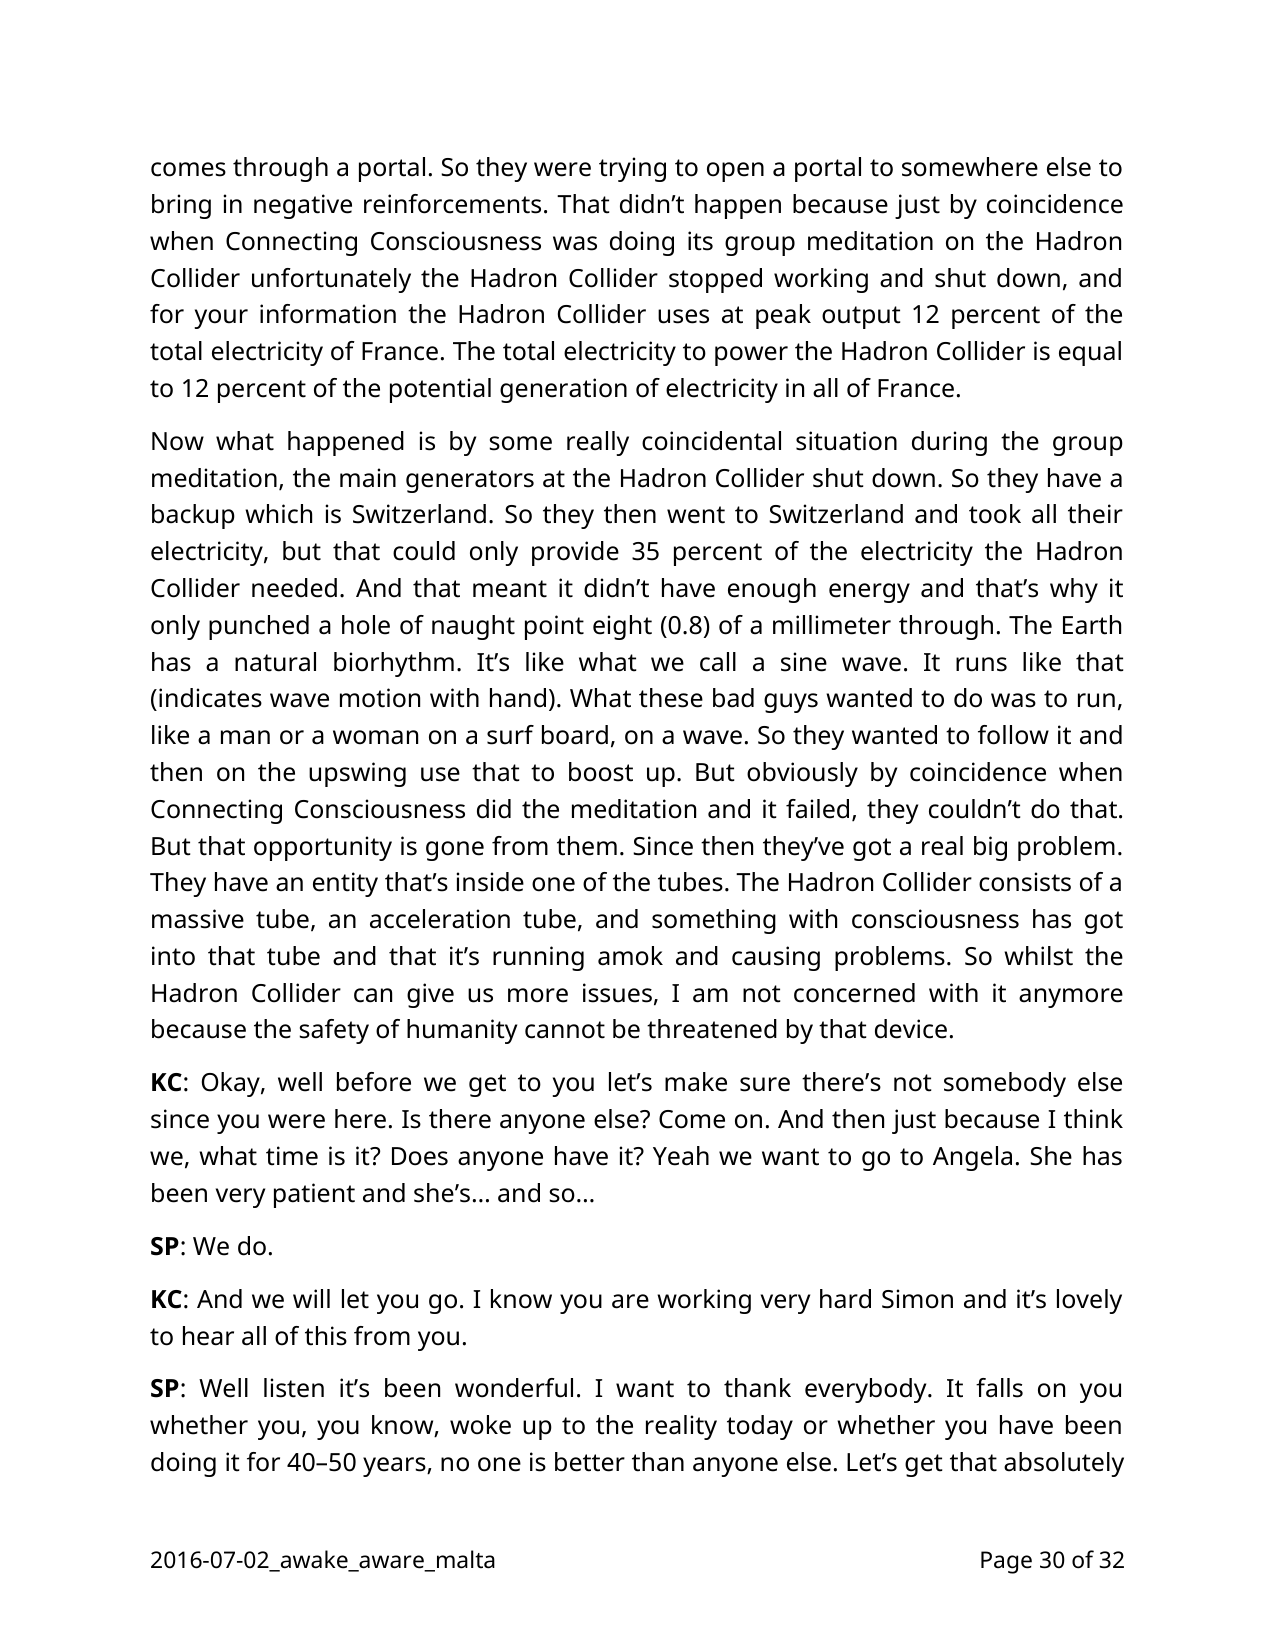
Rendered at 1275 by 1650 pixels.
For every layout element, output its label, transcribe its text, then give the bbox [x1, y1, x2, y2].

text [150, 1371, 1125, 1479]
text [150, 150, 1125, 405]
text KC: And we will let you go. I know you are working very hard Simon and it’s lovely to hear all of this from you. [150, 1281, 1125, 1352]
text Now what happened is by some really coincidental situation during the group meditation, the main generators at the Hadron Collider shut down. So they have a backup which is Switzerland. So they then went to Switzerland and took all their electricity, but that could only provide 35 percent of the electricity the Hadron Collider needed. And that meant it didn’t have enough energy and that’s why it only punched a hole of naught point eight (0.8) of a millimeter through. The Earth has a natural biorhythm. It’s like what we call a sine wave. It runs like that (indicates wave motion with hand). What these bad guys wanted to do was to run, like a man or a woman on a surf board, on a wave. So they wanted to follow it and then on the upswing use that to boost up. But obviously by coincidence when Connecting Consciousness did the meditation and it failed, they couldn’t do that. But that opportunity is gone from them. Since then they’ve got a real big problem. They have an entity that’s inside one of the tubes. The Hadron Collider consists of a massive tube, an acceleration tube, and something with consciousness has got into that tube and that it’s running amok and causing problems. So whilst the Hadron Collider can give us more issues, I am not concerned with it anymore because the safety of humanity cannot be threatened by that device. [150, 424, 1125, 1046]
text SP: We do. [150, 1228, 1125, 1262]
text KC: Okay, well before we get to you let’s make sure there’s not somebody else since you were here. Is there anyone else? Come on. And then just because I think we, what time is it? Does anyone have it? Yeah we want to go to Angela. She has been very patient and she’s… and so… [150, 1065, 1125, 1209]
